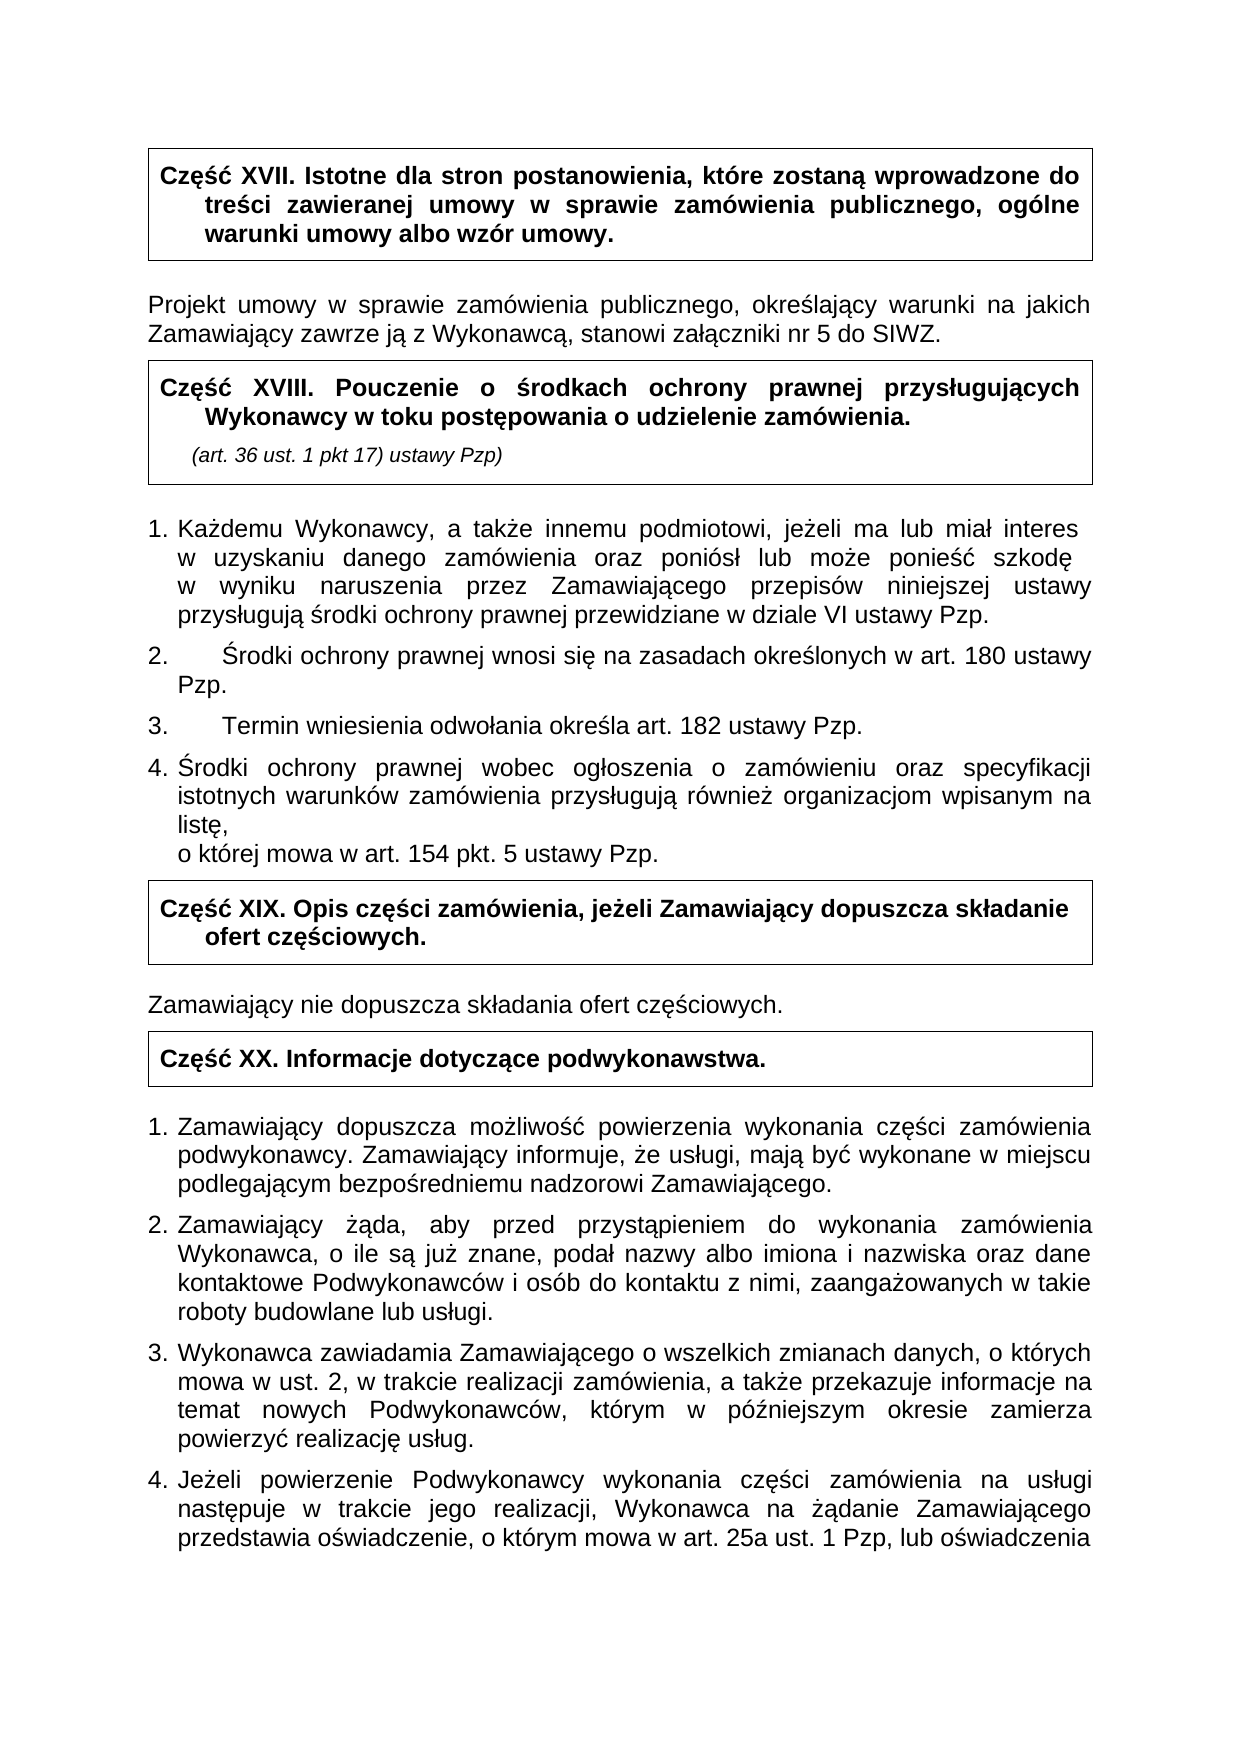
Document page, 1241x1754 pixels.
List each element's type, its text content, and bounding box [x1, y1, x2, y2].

list Środki ochrony prawnej wobec ogłoszenia o zamówieniu oraz specyfikacji istotnych warunków zamówienia przysługują również organizacjom wpisanym na listę, o której mowa w art. 154 pkt. 5 ustawy Pzp. [148, 753, 1092, 868]
table_header Część XIX. Opis części zamówienia, jeżeli Zamawiający dopuszcza składanie ofert częściowych. [149, 881, 1092, 964]
text Projekt umowy w sprawie zamówienia publicznego, określający warunki na jakich Zamawiający zawrze ją z Wykonawcą, stanowi załączniki nr 5 do SIWZ. [148, 290, 1092, 347]
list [148, 1466, 1092, 1552]
table_header Część XVIII. Pouczenie o środkach ochrony prawnej przysługujących Wykonawcy w toku postępowania o udzielenie zamówienia. (art. 36 ust. 1 pkt 17) ustawy Pzp) [149, 361, 1092, 484]
list Zamawiający żąda, aby przed przystąpieniem do wykonania zamówienia Wykonawca, o ile są już znane, podał nazwy albo imiona i nazwiska oraz dane kontaktowe Podwykonawców i osób do kontaktu z nimi, zaangażowanych w takie roboty budowlane lub usługi. [148, 1211, 1092, 1326]
list Zamawiający dopuszcza możliwość powierzenia wykonania części zamówienia podwykonawcy. Zamawiający informuje, że usługi, mają być wykonane w miejscu podlegającym bezpośredniemu nadzorowi Zamawiającego. [148, 1112, 1092, 1198]
list Każdemu Wykonawcy, a także innemu podmiotowi, jeżeli ma lub miał interes w uzyskaniu danego zamówienia oraz poniósł lub może ponieść szkodę w wyniku naruszenia przez Zamawiającego przepisów niniejszej ustawy przysługują środki ochrony prawnej przewidziane w dziale VI ustawy Pzp. [148, 514, 1092, 629]
text Zamawiający nie dopuszcza składania ofert częściowych. [148, 990, 1092, 1018]
table_header Część XX. Informacje dotyczące podwykonawstwa. [149, 1032, 1092, 1086]
list Środki ochrony prawnej wnosi się na zasadach określonych w art. 180 ustawy Pzp. [148, 641, 1092, 699]
list Termin wniesienia odwołania określa art. 182 ustawy Pzp. [148, 711, 1092, 740]
table_header Część XVII. Istotne dla stron postanowienia, które zostaną wprowadzone do treści zawieranej umowy w sprawie zamówienia publicznego, ogólne warunki umowy albo wzór umowy. [149, 149, 1092, 260]
list Wykonawca zawiadamia Zamawiającego o wszelkich zmianach danych, o których mowa w ust. 2, w trakcie realizacji zamówienia, a także przekazuje informacje na temat nowych Podwykonawców, którym w późniejszym okresie zamierza powierzyć realizację usług. [148, 1338, 1092, 1453]
